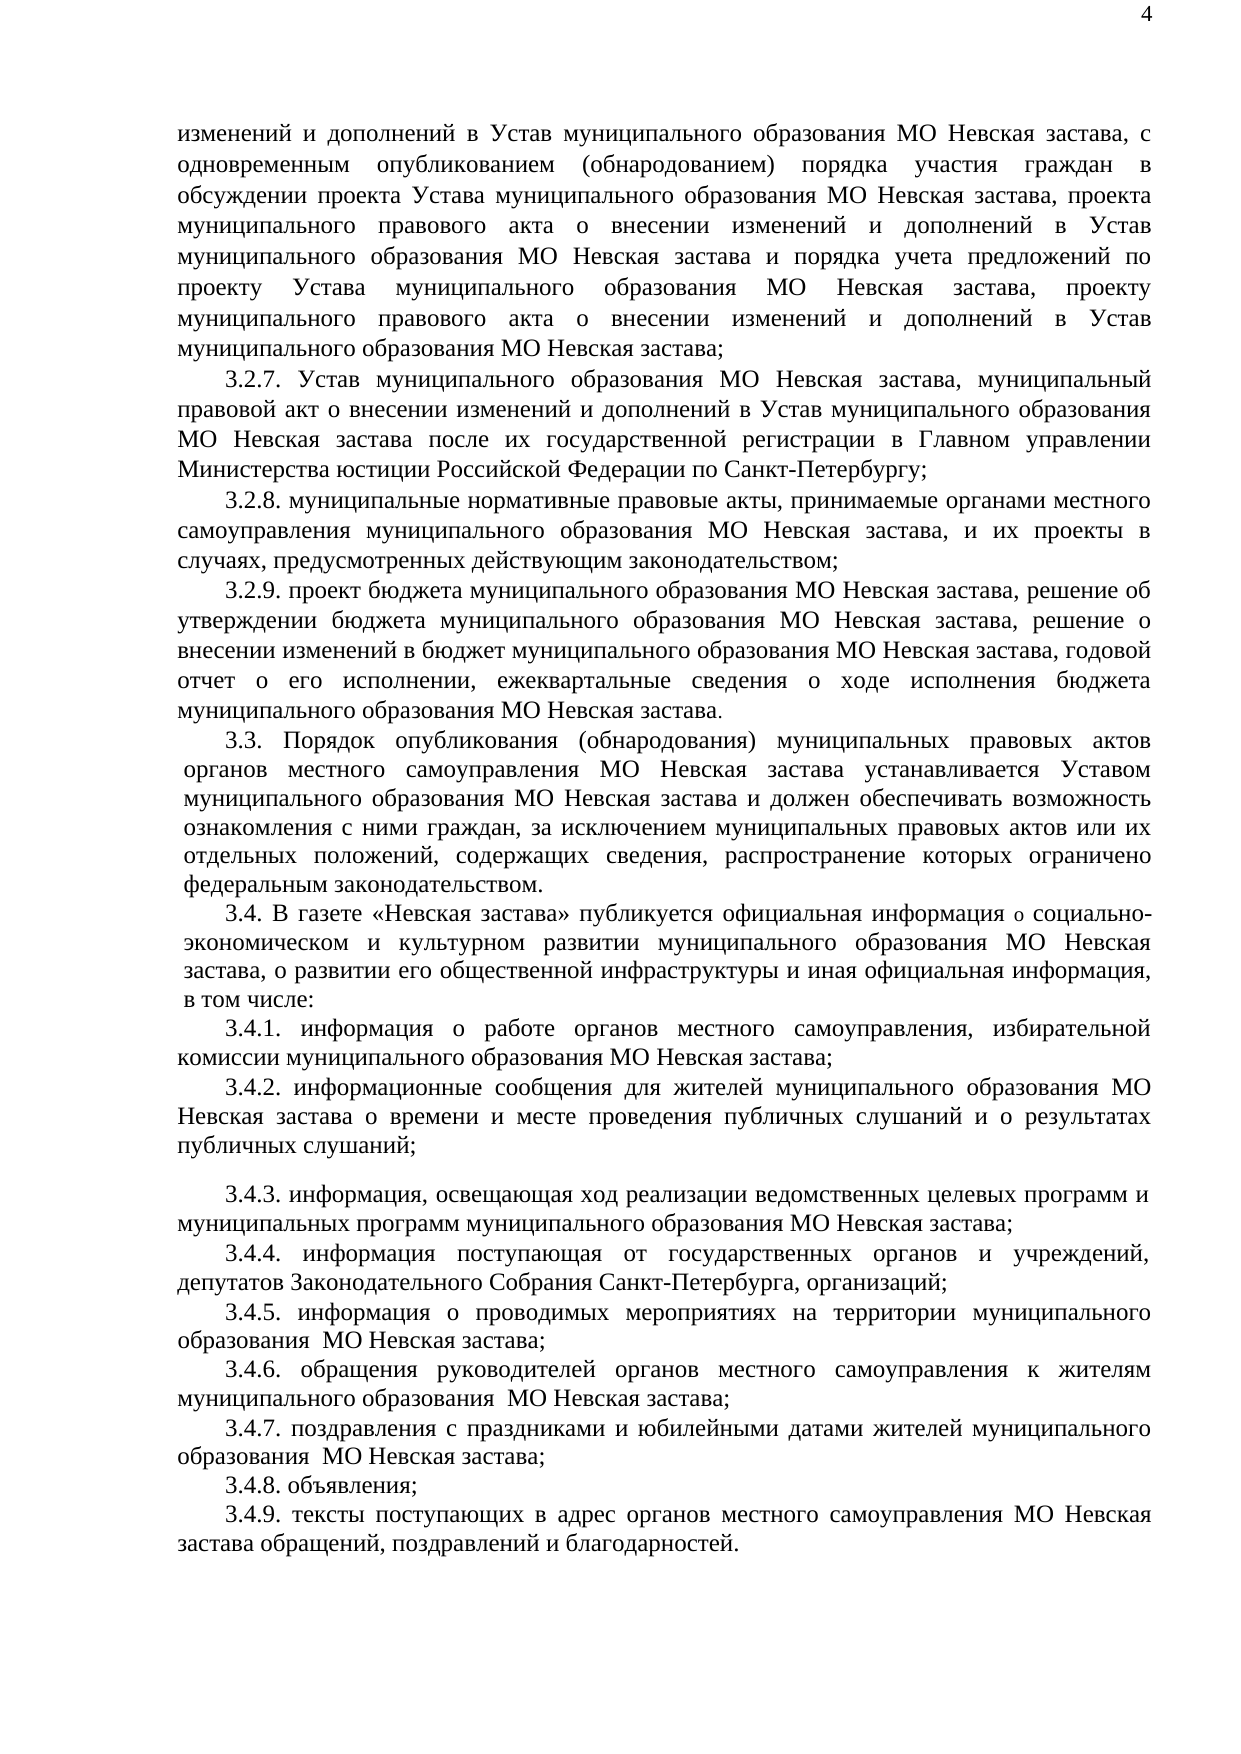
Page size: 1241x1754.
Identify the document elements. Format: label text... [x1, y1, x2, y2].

text 3.4.8. объявления; [177, 1470, 1152, 1499]
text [177, 118, 1152, 362]
text 3.4.2. информационные сообщения для жителей муниципального образования МО Невская застава о времени и месте проведения публичных слушаний и о результатах публичных слушаний; [177, 1072, 1152, 1159]
text 3.2.9. проект бюджета муниципального образования МО Невская застава, решение об утверждении бюджета муниципального образования МО Невская застава, решение о внесении изменений в бюджет муниципального образования МО Невская застава, годовой отчет о его исполнении, ежеквартальные сведения о ходе исполнения бюджета муниципального образования МО Невская застава. [177, 575, 1152, 724]
text 3.4.6. обращения руководителей органов местного самоуправления к жителям муниципального образования МО Невская застава; [177, 1354, 1152, 1412]
text 3.4.3. информация, освещающая ход реализации ведомственных целевых программ и муниципальных программ муниципального образования МО Невская застава; [177, 1179, 1150, 1237]
text 3.4.7. поздравления с праздниками и юбилейными датами жителей муниципального образования МО Невская застава; [177, 1413, 1152, 1470]
text 3.2.7. Устав муниципального образования МО Невская застава, муниципальный правовой акт о внесении изменений и дополнений в Устав муниципального образования МО Невская застава после их государственной регистрации в Главном управлении Министерства юстиции Российской Федерации по Санкт-Петербургу; [177, 364, 1152, 483]
text 3.4.5. информация о проводимых мероприятиях на территории муниципального образования МО Невская застава; [177, 1297, 1152, 1354]
text 3.4.9. тексты поступающих в адрес органов местного самоуправления МО Невская застава обращений, поздравлений и благодарностей. [177, 1499, 1152, 1556]
text 3.2.8. муниципальные нормативные правовые акты, принимаемые органами местного самоуправления муниципального образования МО Невская застава, и их проекты в случаях, предусмотренных действующим законодательством; [177, 485, 1152, 574]
text 3.4. В газете «Невская застава» публикуется официальная информация о социально-экономическом и культурном развитии муниципального образования МО Невская застава, о развитии его общественной инфраструктуры и иная официальная информация, в том числе: [183, 898, 1152, 1013]
text 3.3. Порядок опубликования (обнародования) муниципальных правовых актов органов местного самоуправления МО Невская застава устанавливается Уставом муниципального образования МО Невская застава и должен обеспечивать возможность ознакомления с ними граждан, за исключением муниципальных правовых актов или их отдельных положений, содержащих сведения, распространение которых ограничено федеральным законодательством. [183, 726, 1152, 898]
text 3.4.1. информация о работе органов местного самоуправления, избирательной комиссии муниципального образования МО Невская застава; [177, 1013, 1152, 1071]
text 3.4.4. информация поступающая от государственных органов и учреждений, депутатов Законодательного Собрания Санкт-Петербурга, организаций; [177, 1238, 1150, 1296]
